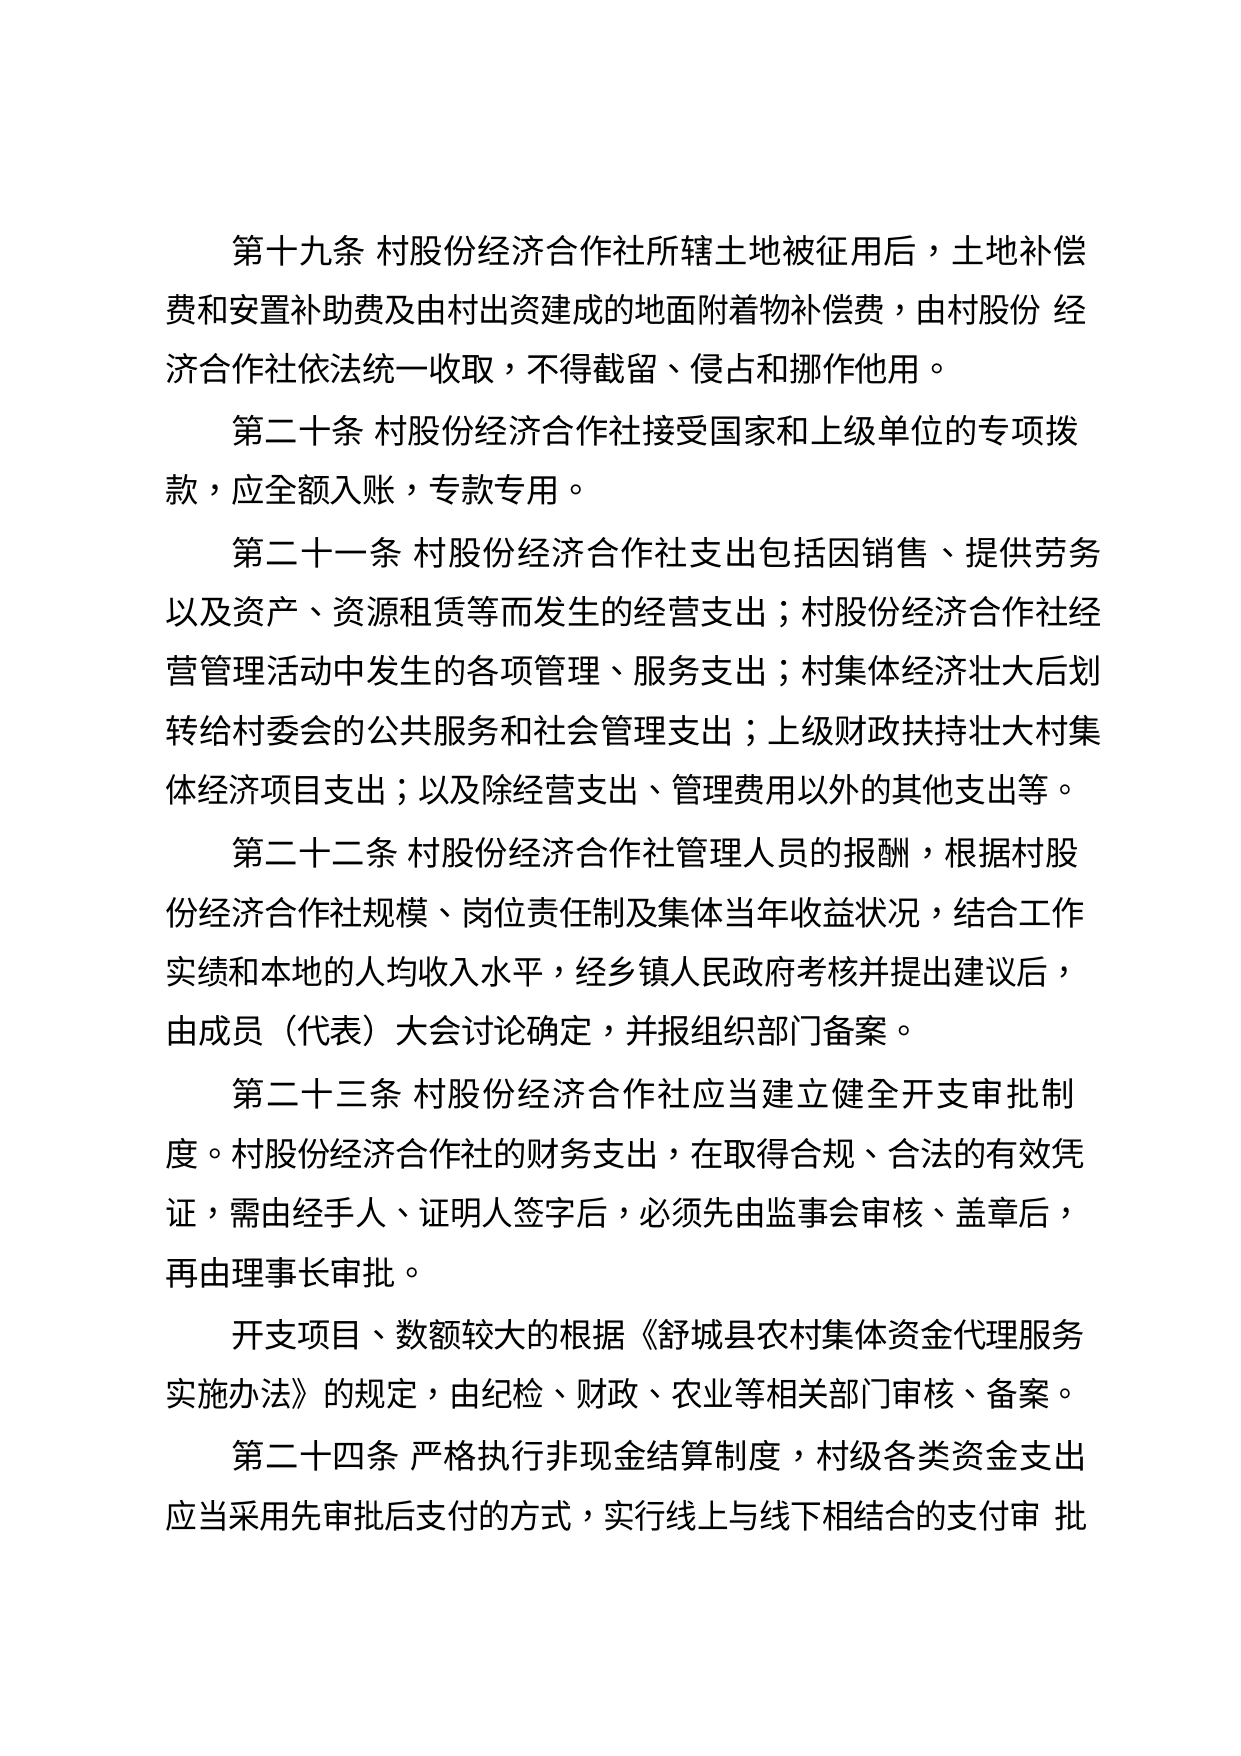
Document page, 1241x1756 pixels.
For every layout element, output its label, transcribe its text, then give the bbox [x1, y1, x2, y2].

text 第二十一条 村股份经济合作社支出包括因销售、提供劳务 以及资产、资源租赁等而发生的经营支出；村股份经济合作社经 营管理活动中发生的各项管理、服务支出；村集体经济壮大后划 转给村委会的公共服务和社会管理支出；上级财政扶持壮大村集 体经济项目支出；以及除经营支出、管理费用以外的其他支出等。 [166, 529, 1104, 813]
text 第十九条 村股份经济合作社所辖土地被征用后，土地补偿 费和安置补助费及由村出资建成的地面附着物补偿费，由村股份 经济合作社依法统一收取，不得截留、侵占和挪作他用。 [166, 228, 1087, 391]
text 第二十三条 村股份经济合作社应当建立健全开支审批制 度。村股份经济合作社的财务支出，在取得合规、合法的有效凭 证，需由经手人、证明人签字后，必须先由监事会审核、盖章后， 再由理事长审批。 [166, 1071, 1115, 1295]
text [166, 1433, 1087, 1538]
text 第二十条 村股份经济合作社接受国家和上级单位的专项拨 款，应全额入账，专款专用。 [166, 408, 1115, 513]
text 开支项目、数额较大的根据《舒城县农村集体资金代理服务 实施办法》的规定，由纪检、财政、农业等相关部门审核、备案。 [166, 1312, 1115, 1416]
text 第二十二条 村股份经济合作社管理人员的报酬，根据村股 份经济合作社规模、岗位责任制及集体当年收益状况，结合工作 实绩和本地的人均收入水平，经乡镇人民政府考核并提出建议后， 由成员（代表）大会讨论确定，并报组织部门备案。 [166, 830, 1115, 1054]
